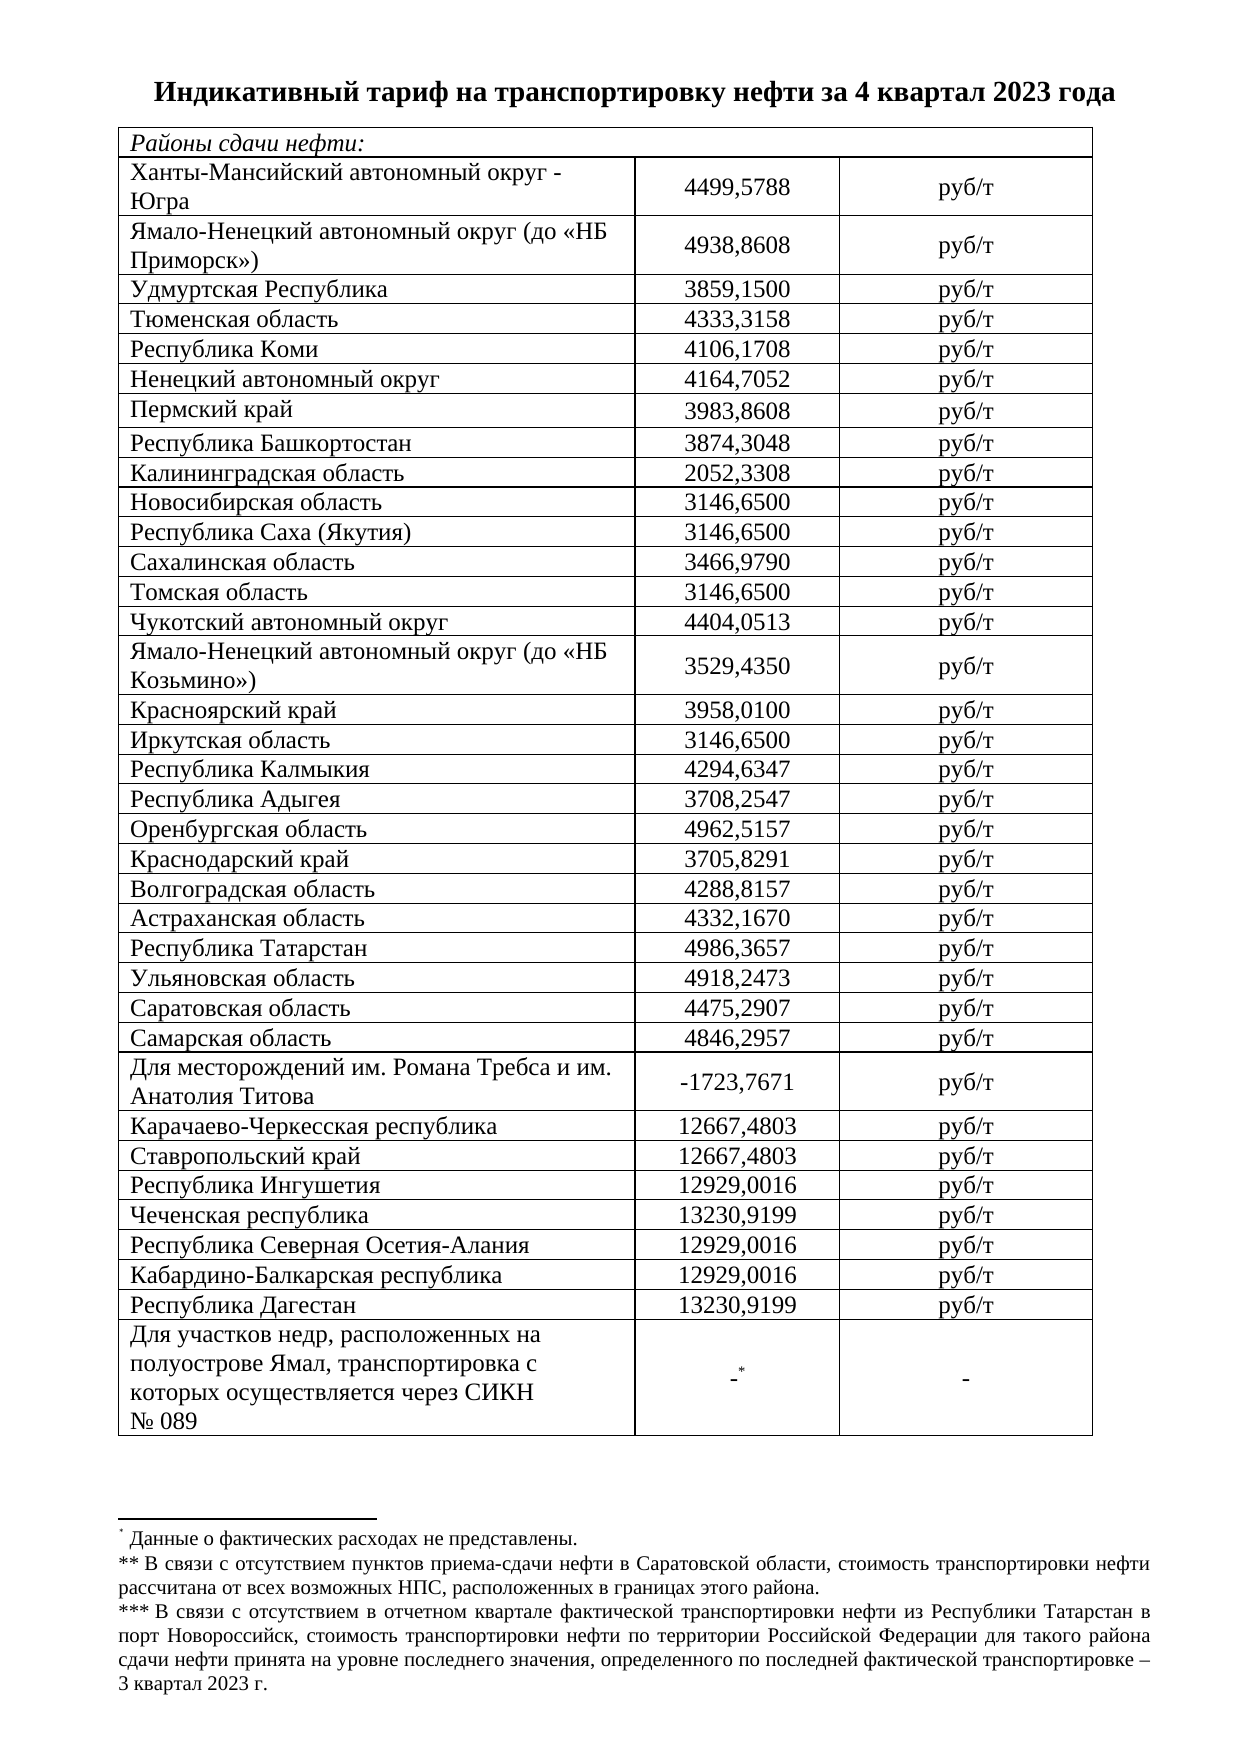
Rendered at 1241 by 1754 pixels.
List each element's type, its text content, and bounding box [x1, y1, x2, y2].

table_cell руб/т [840, 1111, 1092, 1140]
table_cell Красноярский край [119, 695, 634, 724]
table_cell 4404,0513 [636, 607, 839, 635]
table_cell 4164,7052 [636, 364, 839, 393]
table_cell руб/т [840, 993, 1092, 1022]
table_cell 3146,6500 [636, 488, 839, 516]
table_cell Для участков недр, расположенных на полуострове Ямал, транспортировка с которых осуществляется через СИКН № 089 [119, 1320, 634, 1434]
table_cell 4499,5788 [636, 158, 839, 215]
table_cell 4332,1670 [636, 904, 839, 932]
table_cell 3859,1500 [636, 275, 839, 303]
table_cell Ханты-Мансийский автономный округ - Югра [119, 158, 634, 215]
table_cell Чеченская республика [119, 1200, 634, 1229]
table_cell 4106,1708 [636, 334, 839, 363]
table_cell 4962,5157 [636, 814, 839, 843]
table_cell Республика Ингушетия [119, 1171, 634, 1199]
table_cell Тюменская область [119, 304, 634, 333]
table_cell руб/т [840, 1230, 1092, 1259]
table_cell 4475,2907 [636, 993, 839, 1022]
table_cell Ульяновская область [119, 963, 634, 992]
table_cell 12929,0016 [636, 1171, 839, 1199]
table_cell руб/т [840, 304, 1092, 333]
table_cell руб/т [840, 695, 1092, 724]
table_cell руб/т [840, 1141, 1092, 1169]
table_cell руб/т [840, 755, 1092, 783]
table_cell Карачаево-Черкесская республика [119, 1111, 634, 1140]
table_cell 4986,3657 [636, 933, 839, 962]
table_cell руб/т [840, 1023, 1092, 1051]
table_cell 3983,8608 [636, 394, 839, 427]
table_cell руб/т [840, 577, 1092, 606]
table_cell Самарская область [119, 1023, 634, 1051]
table_cell Республика Адыгея [119, 784, 634, 813]
table_cell руб/т [840, 904, 1092, 932]
table_cell 3958,0100 [636, 695, 839, 724]
table_cell Ставропольский край [119, 1141, 634, 1169]
table_cell руб/т [840, 428, 1092, 457]
table_cell Республика Дагестан [119, 1290, 634, 1318]
table_cell руб/т [840, 784, 1092, 813]
table_cell руб/т [840, 963, 1092, 992]
table_cell руб/т [840, 547, 1092, 576]
table_cell Республика Северная Осетия-Алания [119, 1230, 634, 1259]
table_cell руб/т [840, 1171, 1092, 1199]
table_cell руб/т [840, 458, 1092, 486]
table_cell руб/т [840, 275, 1092, 303]
table_cell 3529,4350 [636, 636, 839, 694]
table_cell 3146,6500 [636, 577, 839, 606]
table_cell руб/т [840, 607, 1092, 635]
table_cell - [636, 1320, 839, 1434]
table_cell Новосибирская область [119, 488, 634, 516]
table_cell Пермский край [119, 394, 634, 427]
table_cell руб/т [840, 517, 1092, 546]
table_cell руб/т [840, 394, 1092, 427]
table_cell Чукотский автономный округ [119, 607, 634, 635]
table_cell Астраханская область [119, 904, 634, 932]
table_cell -1723,7671 [636, 1053, 839, 1110]
table_cell Краснодарский край [119, 844, 634, 873]
table_cell Республика Татарстан [119, 933, 634, 962]
table_cell Оренбургская область [119, 814, 634, 843]
table_cell 3146,6500 [636, 725, 839, 753]
table_cell руб/т [840, 158, 1092, 215]
table_cell Для месторождений им. Романа Требса и им. Анатолия Титова [119, 1053, 634, 1110]
table_cell руб/т [840, 844, 1092, 873]
table_cell 4288,8157 [636, 874, 839, 902]
table_cell руб/т [840, 1290, 1092, 1318]
table_cell Иркутская область [119, 725, 634, 753]
table_cell руб/т [840, 933, 1092, 962]
table_cell Ямало-Ненецкий автономный округ (до «НБ Козьмино») [119, 636, 634, 694]
table_cell Томская область [119, 577, 634, 606]
table_cell 3708,2547 [636, 784, 839, 813]
table_cell Кабардино-Балкарская республика [119, 1260, 634, 1289]
table_cell руб/т [840, 1200, 1092, 1229]
table_cell 13230,9199 [636, 1290, 839, 1318]
table_cell Удмуртская Республика [119, 275, 634, 303]
table_header Районы сдачи нефти: [119, 128, 1092, 156]
table_cell руб/т [840, 1260, 1092, 1289]
table_cell Сахалинская область [119, 547, 634, 576]
table_cell Ямало-Ненецкий автономный округ (до «НБ Приморск») [119, 216, 634, 273]
table_cell Калининградская область [119, 458, 634, 486]
table_cell Республика Калмыкия [119, 755, 634, 783]
table_cell 3146,6500 [636, 517, 839, 546]
table_cell 2052,3308 [636, 458, 839, 486]
table_cell руб/т [840, 488, 1092, 516]
table_cell руб/т [840, 725, 1092, 753]
table_cell 3874,3048 [636, 428, 839, 457]
table_cell 12667,4803 [636, 1111, 839, 1140]
table_cell руб/т [840, 874, 1092, 902]
table_cell 4938,8608 [636, 216, 839, 273]
table_cell Республика Башкортостан [119, 428, 634, 457]
table_cell 12929,0016 [636, 1230, 839, 1259]
table_cell руб/т [840, 216, 1092, 273]
table_cell 4846,2957 [636, 1023, 839, 1051]
table_cell Республика Коми [119, 334, 634, 363]
table_cell 4294,6347 [636, 755, 839, 783]
table_cell руб/т [840, 334, 1092, 363]
table_cell 4333,3158 [636, 304, 839, 333]
table_cell руб/т [840, 636, 1092, 694]
table_cell руб/т [840, 1053, 1092, 1110]
table_cell 12929,0016 [636, 1260, 839, 1289]
table_cell руб/т [840, 364, 1092, 393]
table_cell руб/т [840, 814, 1092, 843]
table_cell 4918,2473 [636, 963, 839, 992]
table_cell Саратовская область [119, 993, 634, 1022]
table_cell 3466,9790 [636, 547, 839, 576]
table_cell 12667,4803 [636, 1141, 839, 1169]
table_cell - [840, 1320, 1092, 1434]
table_cell Ненецкий автономный округ [119, 364, 634, 393]
table_cell 13230,9199 [636, 1200, 839, 1229]
table_cell Волгоградская область [119, 874, 634, 902]
table_cell Республика Саха (Якутия) [119, 517, 634, 546]
text Индикативный тариф на транспортировку нефти за 4 квартал 2023 года [118, 74, 1152, 107]
table_cell 3705,8291 [636, 844, 839, 873]
